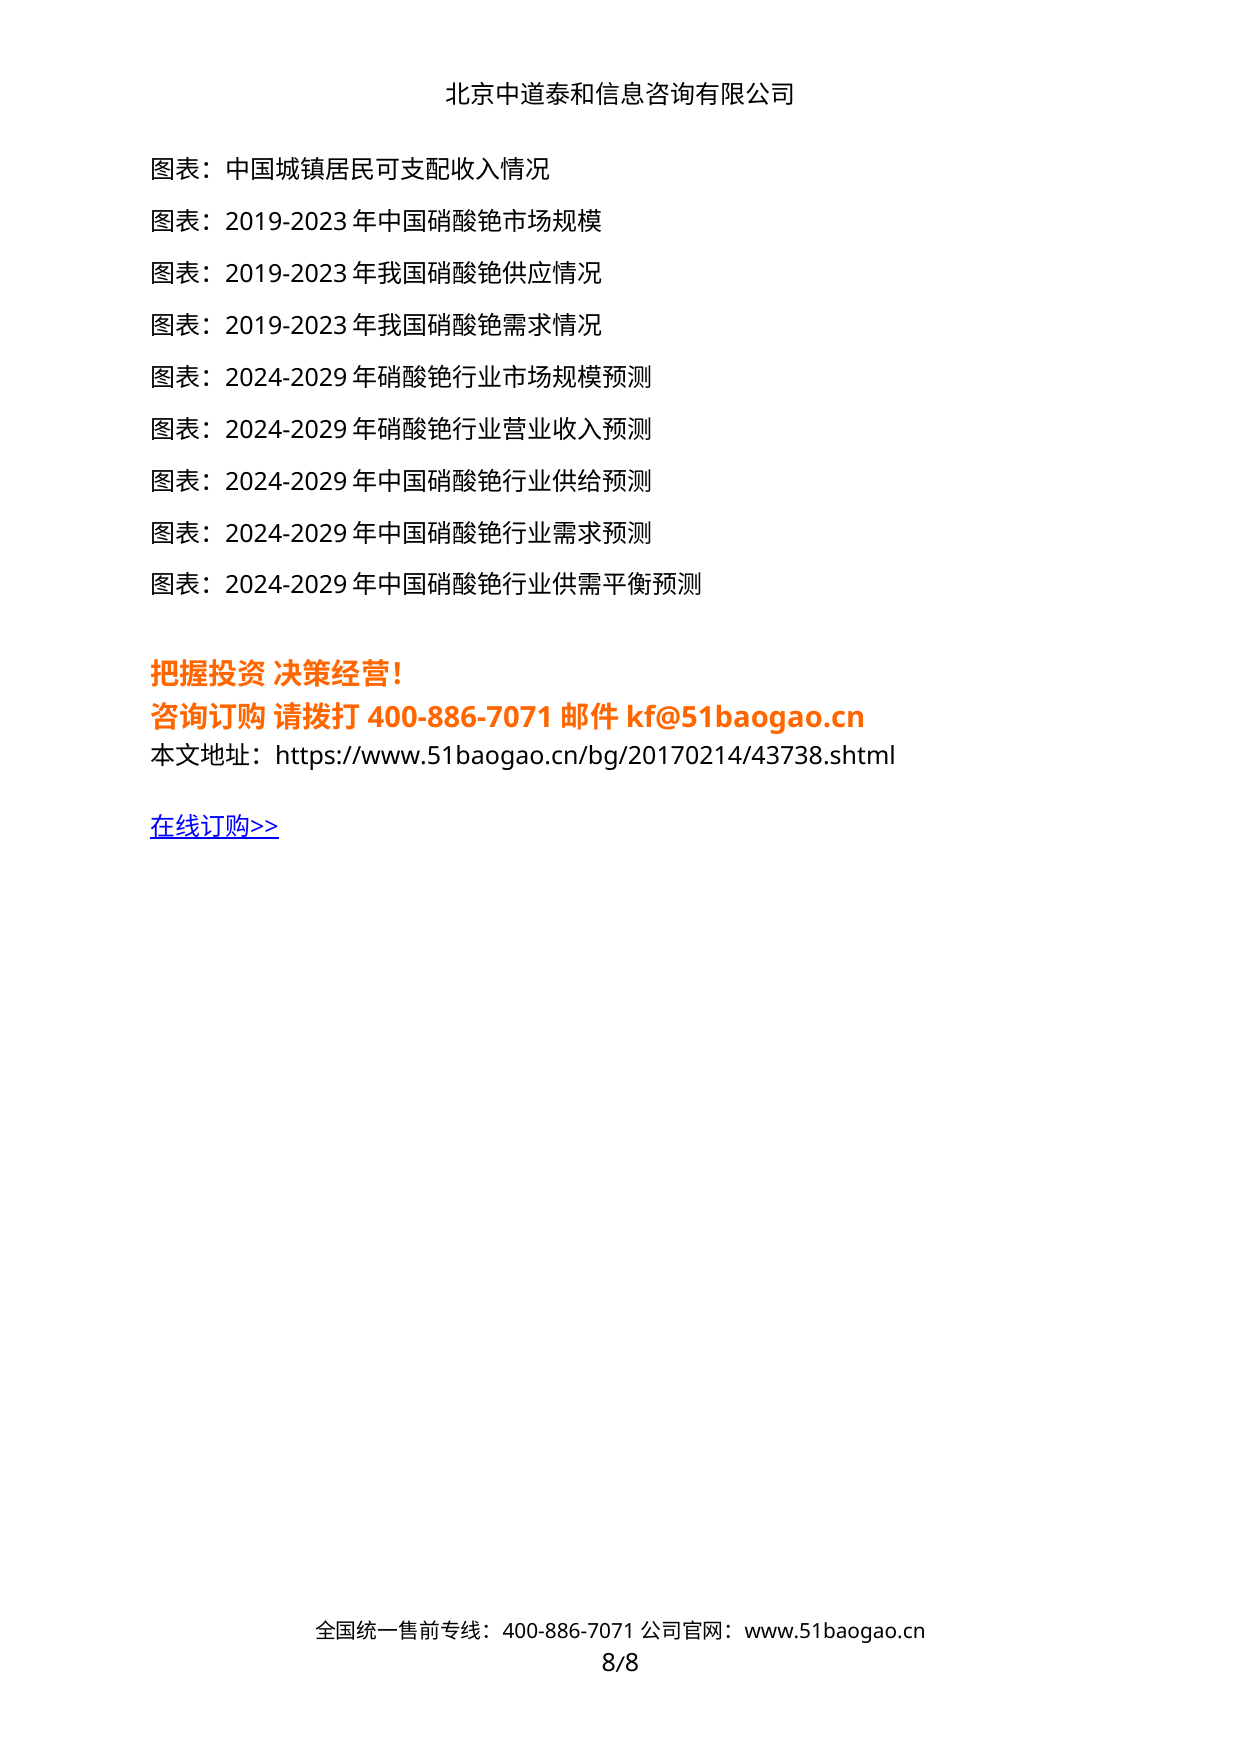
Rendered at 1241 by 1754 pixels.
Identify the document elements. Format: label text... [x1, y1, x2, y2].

text 把握投资 决策经营！咨询订购 请拨打 400-886-7071 邮件 kf@51baogao.cn本文地址：https://www.51baogao.cn/bg/20170214/43738.shtml [150, 617, 1090, 772]
text 图表：2024-2029年中国硝酸铯行业供给预测 [150, 461, 1090, 497]
text 图表：2024-2029年硝酸铯行业市场规模预测 [150, 357, 1090, 394]
text 图表：中国城镇居民可支配收入情况 [150, 150, 1090, 186]
text 图表：2024-2029年硝酸铯行业营业收入预测 [150, 409, 1090, 446]
text 图表：2019-2023年我国硝酸铯需求情况 [150, 306, 1090, 342]
text 图表：2019-2023年我国硝酸铯供应情况 [150, 254, 1090, 290]
text 图表：2024-2029年中国硝酸铯行业需求预测 [150, 513, 1090, 549]
text 图表：2024-2029年中国硝酸铯行业供需平衡预测 [150, 565, 1090, 601]
text 图表：2019-2023年中国硝酸铯市场规模 [150, 202, 1090, 238]
text 在线订购>> [150, 772, 1090, 842]
